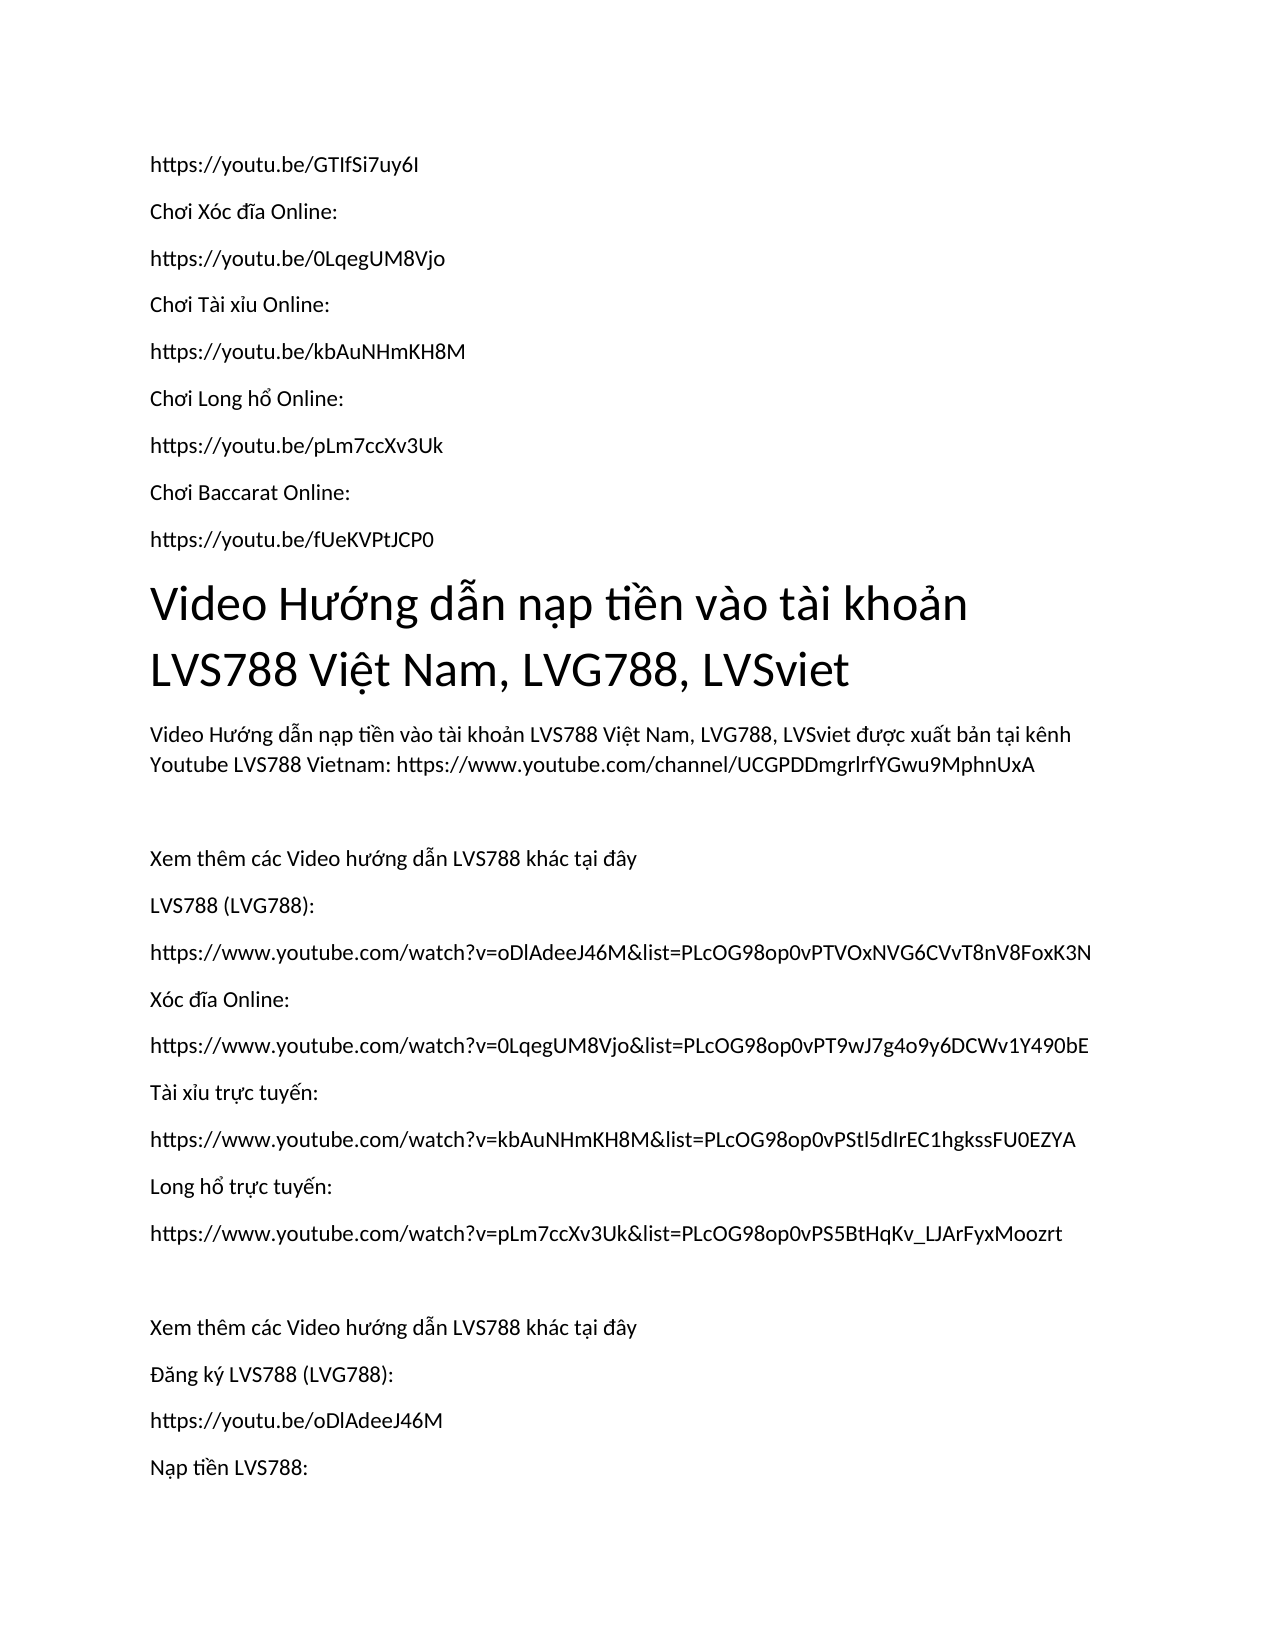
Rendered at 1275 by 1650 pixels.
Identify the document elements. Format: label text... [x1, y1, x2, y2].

text Video Hướng dẫn nạp tiền vào tài khoản LVS788 Việt Nam, LVG788, LVSviet [150, 572, 1125, 699]
text https://www.youtube.com/watch?v=kbAuNHmKH8M&list=PLcOG98op0vPStl5dIrEC1hgkssFU0EZYA [150, 1125, 1125, 1153]
text Xóc đĩa Online: [150, 985, 1125, 1013]
text https://youtu.be/kbAuNHmKH8M [150, 337, 1125, 366]
text Xem thêm các Video hướng dẫn LVS788 khác tại đây [150, 1313, 1125, 1341]
text https://www.youtube.com/watch?v=0LqegUM8Vjo&list=PLcOG98op0vPT9wJ7g4o9y6DCWv1Y490bE [150, 1032, 1125, 1060]
text Chơi Tài xỉu Online: [150, 291, 1125, 319]
text LVS788 (LVG788): [150, 891, 1125, 919]
text Xem thêm các Video hướng dẫn LVS788 khác tại đây [150, 844, 1125, 872]
text Tài xỉu trực tuyến: [150, 1078, 1125, 1107]
text Video Hướng dẫn nạp tiền vào tài khoản LVS788 Việt Nam, LVG788, LVSviet được xuất bản tại kênh Youtube LVS788 Vietnam: https://www.youtube.com/channel/UCGPDDmgrlrfYGwu9MphnUxA [150, 720, 1125, 778]
text Long hổ trực tuyến: [150, 1172, 1125, 1200]
text https://youtu.be/pLm7ccXv3Uk [150, 431, 1125, 459]
text https://youtu.be/0LqegUM8Vjo [150, 244, 1125, 272]
text https://youtu.be/oDlAdeeJ46M [150, 1407, 1125, 1435]
text https://youtu.be/fUeKVPtJCP0 [150, 525, 1125, 553]
text Chơi Xóc đĩa Online: [150, 197, 1125, 225]
text https://www.youtube.com/watch?v=oDlAdeeJ46M&list=PLcOG98op0vPTVOxNVG6CVvT8nV8FoxK3N [150, 938, 1125, 966]
text Nạp tiền LVS788: [150, 1453, 1125, 1482]
text Đăng ký LVS788 (LVG788): [150, 1360, 1125, 1388]
text https://youtu.be/GTIfSi7uy6I [150, 150, 1125, 178]
text https://www.youtube.com/watch?v=pLm7ccXv3Uk&list=PLcOG98op0vPS5BtHqKv_LJArFyxMoozrt [150, 1219, 1125, 1247]
text Chơi Long hổ Online: [150, 384, 1125, 412]
text Chơi Baccarat Online: [150, 478, 1125, 506]
